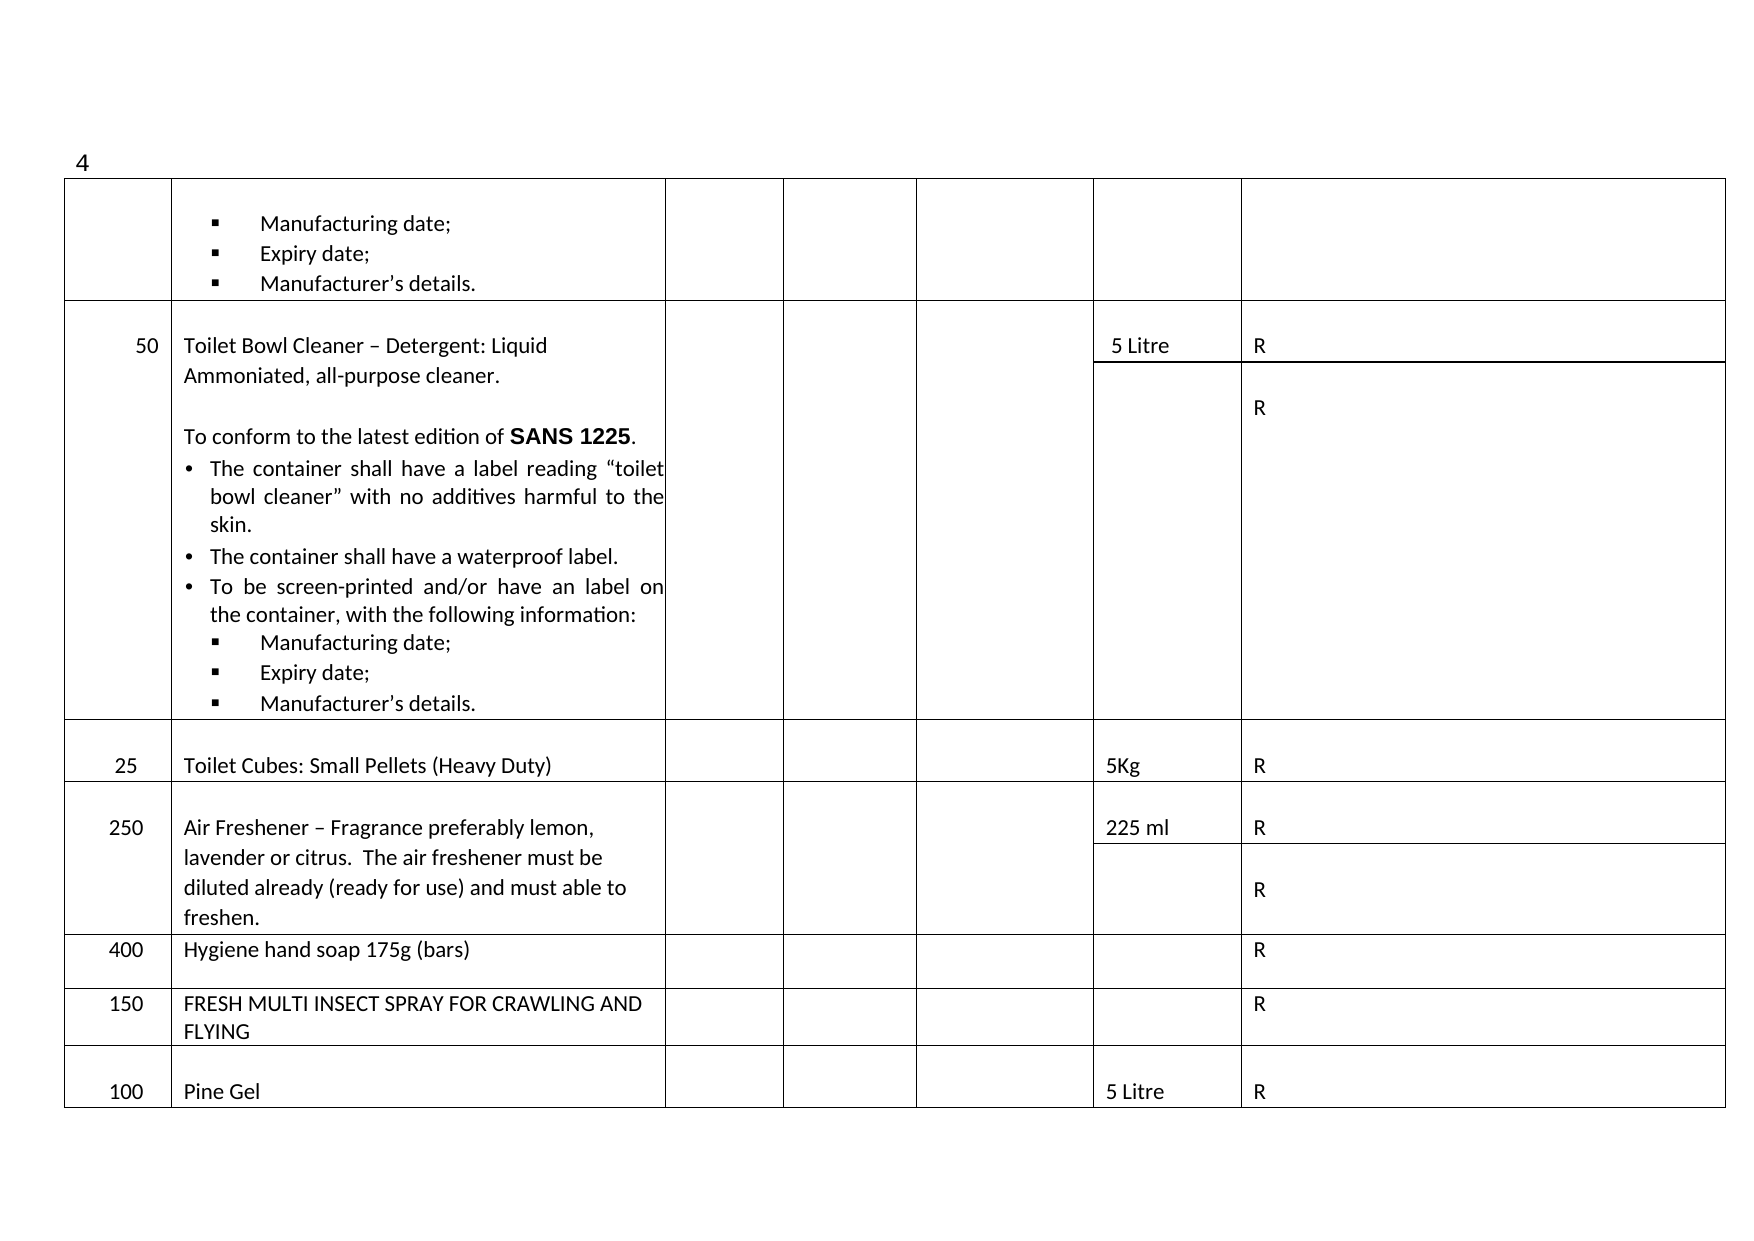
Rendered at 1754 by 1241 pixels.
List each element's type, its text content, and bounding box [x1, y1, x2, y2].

table_cell R [1242, 720, 1725, 781]
table_cell R [1242, 363, 1725, 719]
table_cell [917, 782, 1093, 933]
table_cell [1094, 844, 1241, 933]
table_cell [1094, 935, 1241, 987]
table_cell R [1242, 1046, 1725, 1107]
table_cell 25 [65, 720, 171, 781]
table_cell 50 [65, 301, 171, 719]
table_cell 5 Litre [1094, 301, 1241, 361]
table_cell R [1242, 989, 1725, 1045]
table_cell 100 [65, 1046, 171, 1107]
table_cell Hygiene hand soap 175g (bars) [172, 935, 665, 987]
table_cell [784, 989, 916, 1045]
table_cell R [1242, 844, 1725, 933]
table_cell Toilet Bowl Cleaner – Detergent: Liquid Ammoniated, all-purpose cleaner. To conform to the latest edition of SANS 1225. The container shall have a label reading “toilet bowl cleaner” with no additives harmful to the skin. The container shall have a waterproof label. To be screen-printed and/or have an label on the container, with the following information: Manufacturing date; Expiry date; Manufacturer’s details. [172, 301, 665, 719]
table_cell Air Freshener – Fragrance preferably lemon, lavender or citrus. The air freshener must be diluted already (ready for use) and must able to freshen. [172, 782, 665, 933]
table_cell [666, 935, 783, 987]
table_cell [917, 989, 1093, 1045]
table_cell [1094, 989, 1241, 1045]
table_cell [917, 720, 1093, 781]
table_cell [666, 1046, 783, 1107]
table_cell [666, 989, 783, 1045]
table_cell 400 [65, 935, 171, 987]
table_cell [784, 1046, 916, 1107]
table_cell [917, 935, 1093, 987]
table_cell 225 ml [1094, 782, 1241, 843]
table_cell 5 Litre [1094, 1046, 1241, 1107]
table_cell [666, 782, 783, 933]
table_cell Pine Gel [172, 1046, 665, 1107]
table_cell [784, 782, 916, 933]
table_cell R [1242, 782, 1725, 843]
table_cell [1094, 363, 1241, 719]
table_cell [784, 301, 916, 719]
table_cell R [1242, 179, 1725, 299]
table_cell [666, 720, 783, 781]
table_cell FRESH MULTI INSECT SPRAY FOR CRAWLING AND FLYING [172, 989, 665, 1045]
table_cell Toilet Cubes: Small Pellets (Heavy Duty) [172, 720, 665, 781]
table_cell [917, 301, 1093, 719]
table_cell [784, 935, 916, 987]
table_cell 250 [65, 782, 171, 933]
table_cell R [1242, 935, 1725, 987]
table_cell 150 [65, 989, 171, 1045]
table_cell [784, 720, 916, 781]
table_cell [666, 301, 783, 719]
table_cell 5Kg [1094, 720, 1241, 781]
table_cell [1094, 179, 1241, 299]
table_cell [917, 1046, 1093, 1107]
table_cell R [1242, 301, 1725, 361]
